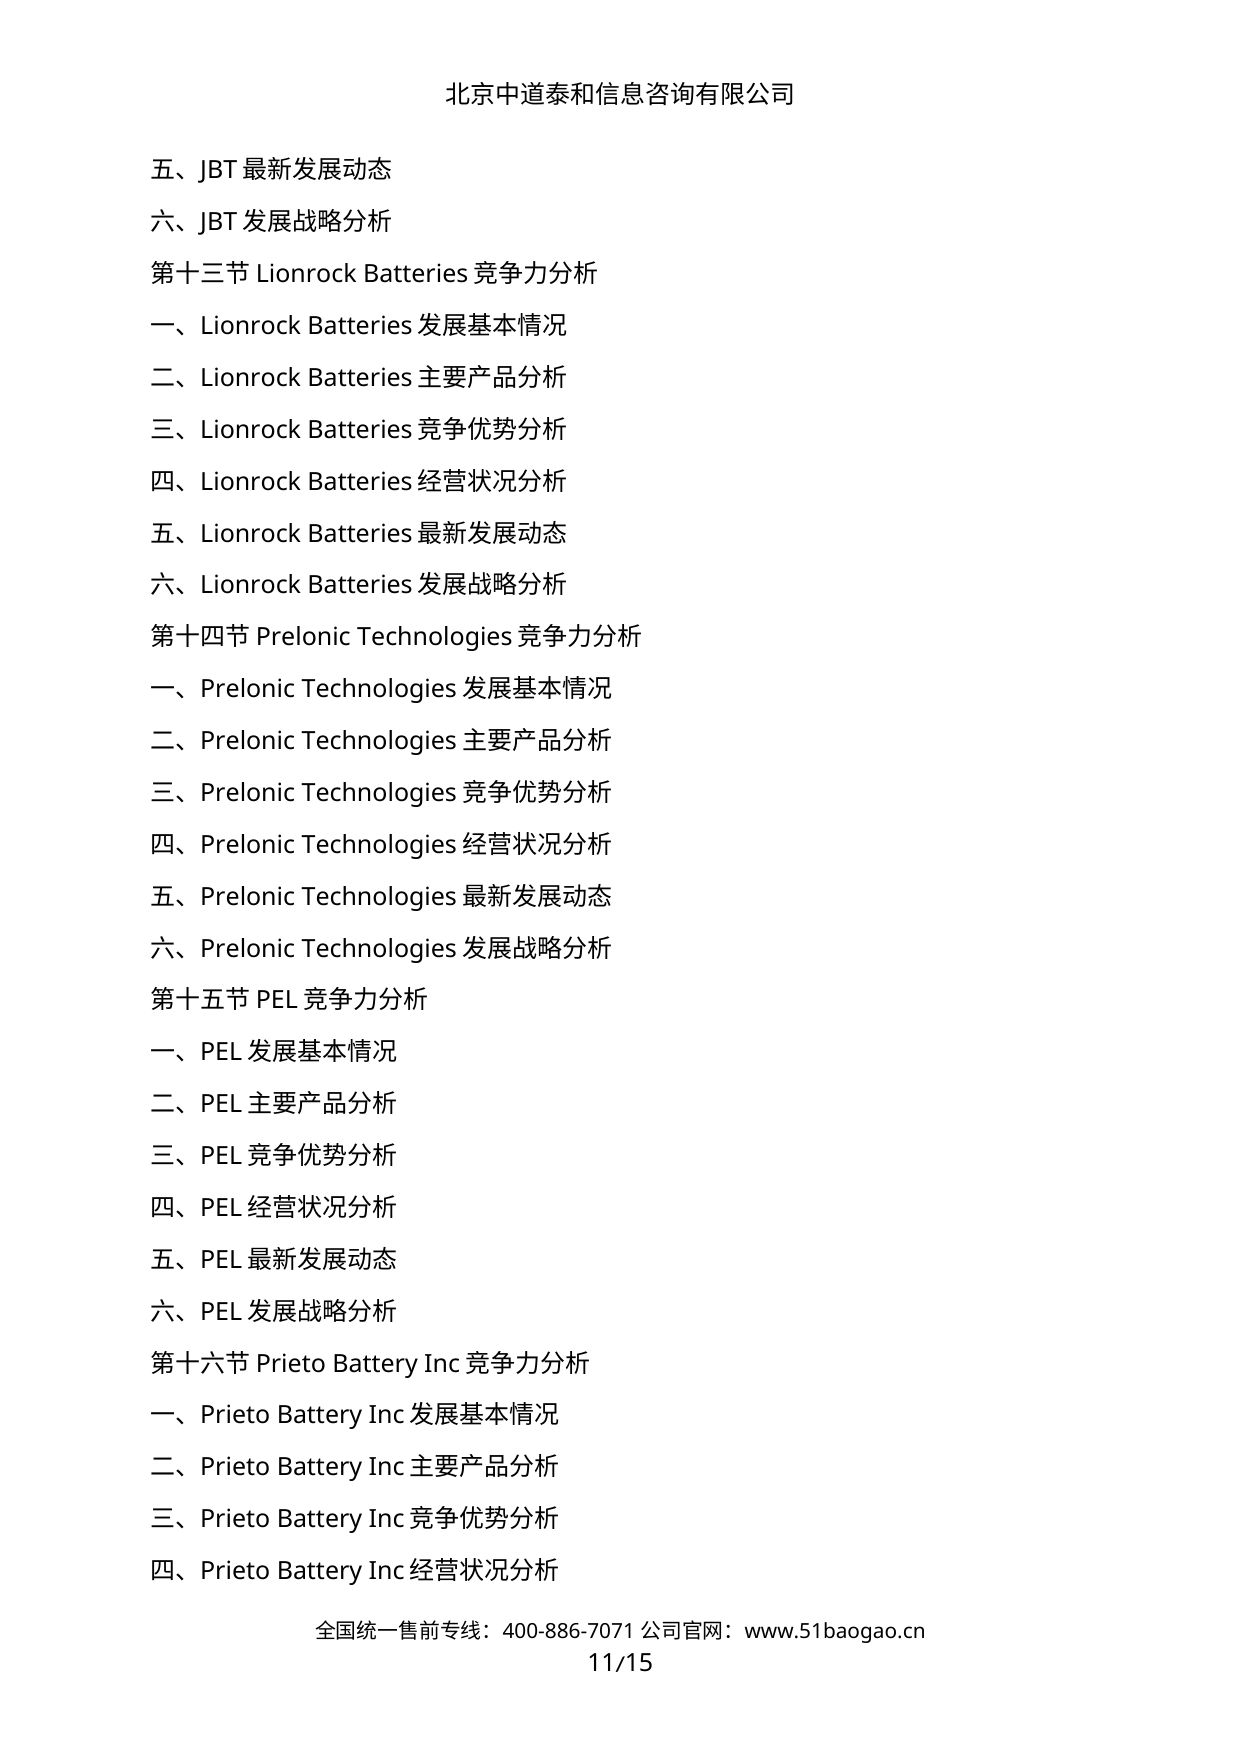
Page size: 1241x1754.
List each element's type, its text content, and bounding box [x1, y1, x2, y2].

text 一、Lionrock Batteries发展基本情况 [150, 306, 1090, 342]
text 四、Prieto Battery Inc经营状况分析 [150, 1551, 1090, 1587]
text 三、Prelonic Technologies竞争优势分析 [150, 772, 1090, 809]
text 五、PEL最新发展动态 [150, 1239, 1090, 1276]
text 二、PEL主要产品分析 [150, 1084, 1090, 1120]
text 五、Lionrock Batteries最新发展动态 [150, 513, 1090, 549]
text 六、Prelonic Technologies发展战略分析 [150, 928, 1090, 964]
text 一、Prieto Battery Inc发展基本情况 [150, 1395, 1090, 1431]
text 六、JBT发展战略分析 [150, 202, 1090, 238]
text 三、Lionrock Batteries竞争优势分析 [150, 409, 1090, 446]
text 六、PEL发展战略分析 [150, 1291, 1090, 1327]
text 三、Prieto Battery Inc竞争优势分析 [150, 1499, 1090, 1535]
text 二、Lionrock Batteries主要产品分析 [150, 357, 1090, 394]
text 五、JBT最新发展动态 [150, 150, 1090, 186]
text 五、Prelonic Technologies最新发展动态 [150, 876, 1090, 912]
text 四、Lionrock Batteries经营状况分析 [150, 461, 1090, 497]
text 二、Prelonic Technologies主要产品分析 [150, 721, 1090, 757]
text 二、Prieto Battery Inc主要产品分析 [150, 1447, 1090, 1483]
text 一、Prelonic Technologies发展基本情况 [150, 669, 1090, 705]
text 六、Lionrock Batteries发展战略分析 [150, 565, 1090, 601]
text 三、PEL竞争优势分析 [150, 1136, 1090, 1172]
text 第十五节 PEL竞争力分析 [150, 980, 1090, 1016]
text 第十四节 Prelonic Technologies竞争力分析 [150, 617, 1090, 653]
text 四、PEL经营状况分析 [150, 1187, 1090, 1224]
text 第十六节 Prieto Battery Inc竞争力分析 [150, 1343, 1090, 1379]
text 一、PEL发展基本情况 [150, 1032, 1090, 1068]
text 四、Prelonic Technologies经营状况分析 [150, 824, 1090, 861]
text 第十三节 Lionrock Batteries竞争力分析 [150, 254, 1090, 290]
